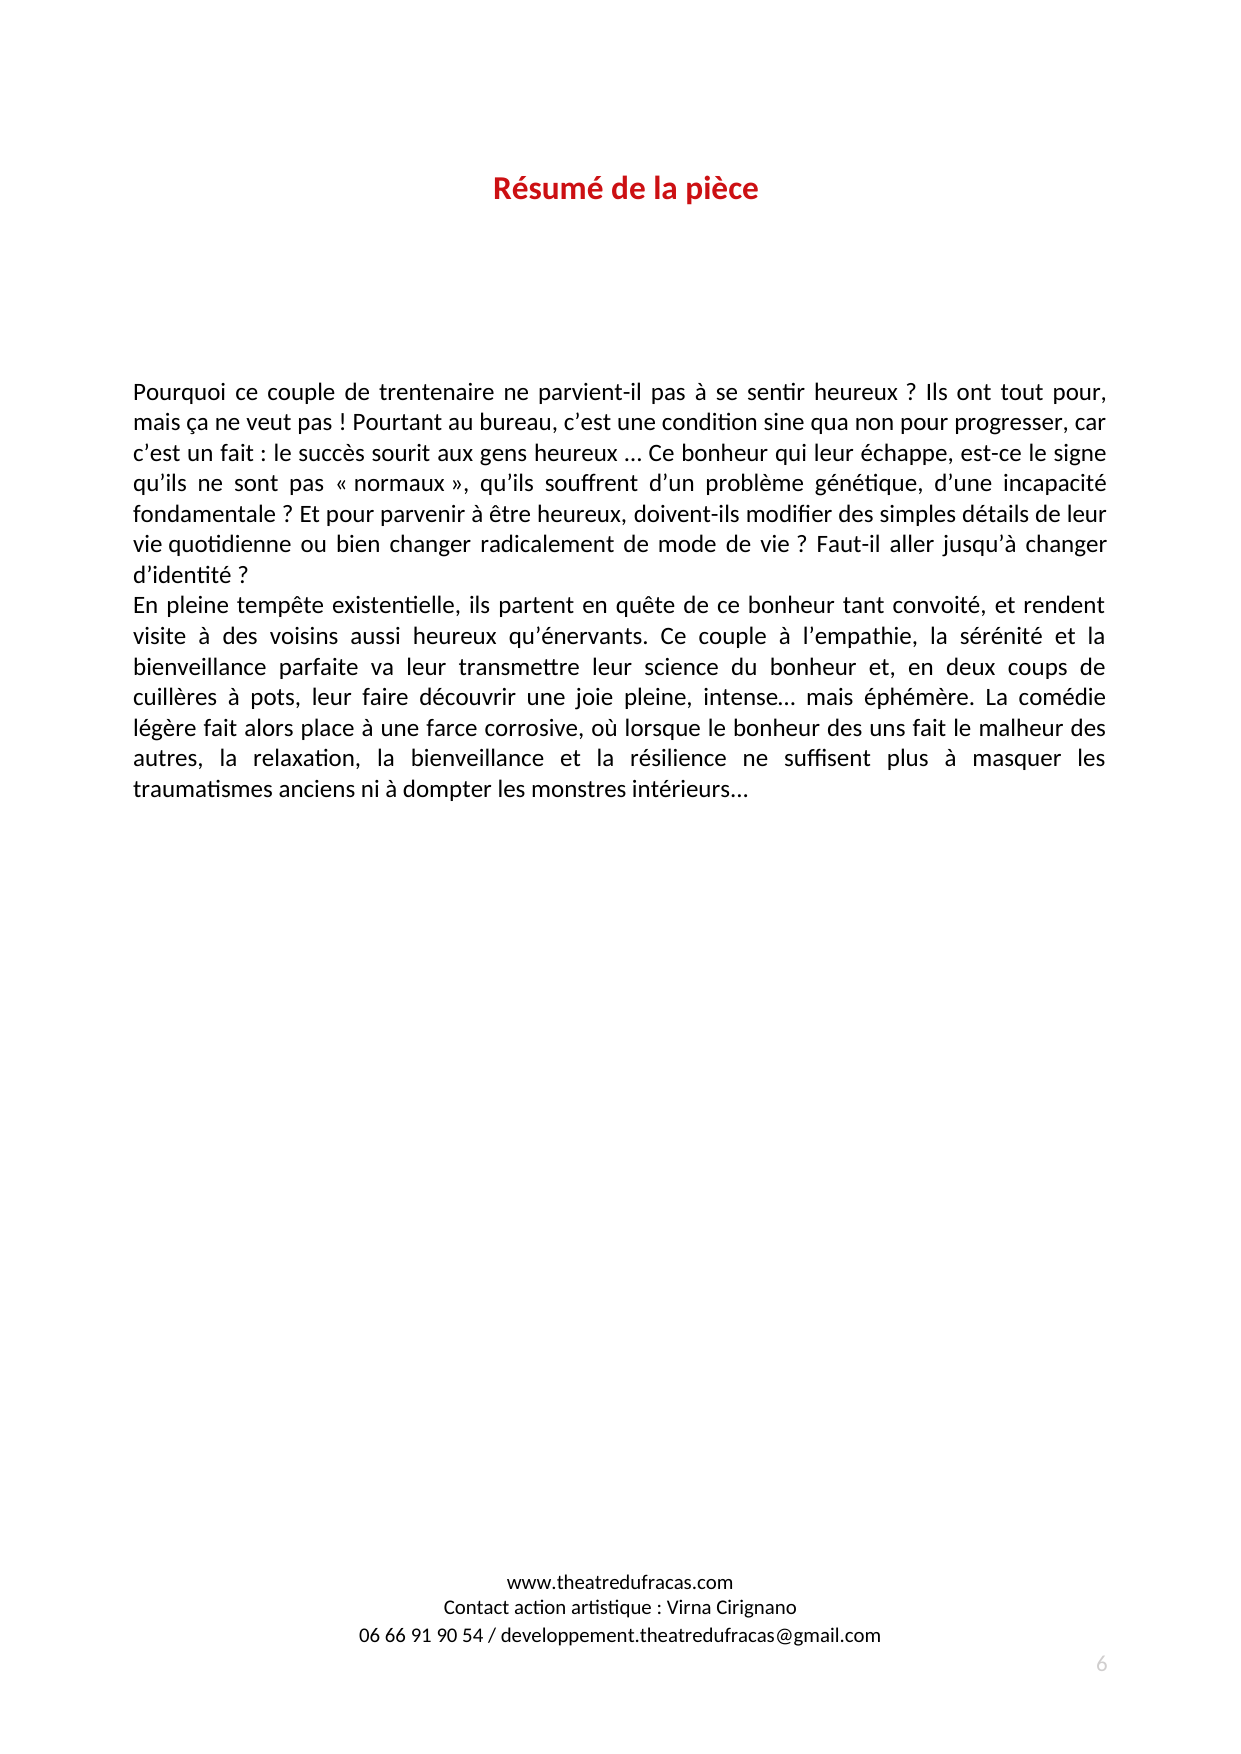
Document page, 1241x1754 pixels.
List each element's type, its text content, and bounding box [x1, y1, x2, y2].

text En pleine tempête existentielle, ils partent en quête de ce bonheur tant convoité, et rendent visite à des voisins aussi heureux qu’énervants. Ce couple à l’empathie, la sérénité et la bienveillance parfaite va leur transmettre leur science du bonheur et, en deux coups de cuillères à pots, leur faire découvrir une joie pleine, intense… mais éphémère. La comédie légère fait alors place à une farce corrosive, où lorsque le bonheur des uns fait le malheur des autres, la relaxation, la bienveillance et la résilience ne suffisent plus à masquer les traumatismes anciens ni à dompter les monstres intérieurs... [133, 590, 1107, 803]
text Pourquoi ce couple de trentenaire ne parvient-il pas à se sentir heureux ? Ils ont tout pour, mais ça ne veut pas ! Pourtant au bureau, c’est une condition sine qua non pour progresser, car c’est un fait : le succès sourit aux gens heureux … Ce bonheur qui leur échappe, est-ce le signe qu’ils ne sont pas « normaux », qu’ils souffrent d’un problème génétique, d’une incapacité fondamentale ? Et pour parvenir à être heureux, doivent-ils modifier des simples détails de leur vie quotidienne ou bien changer radicalement de mode de vie ? Faut-il aller jusqu’à changer d’identité ? [133, 376, 1107, 590]
text Résumé de la pièce [145, 167, 1107, 208]
